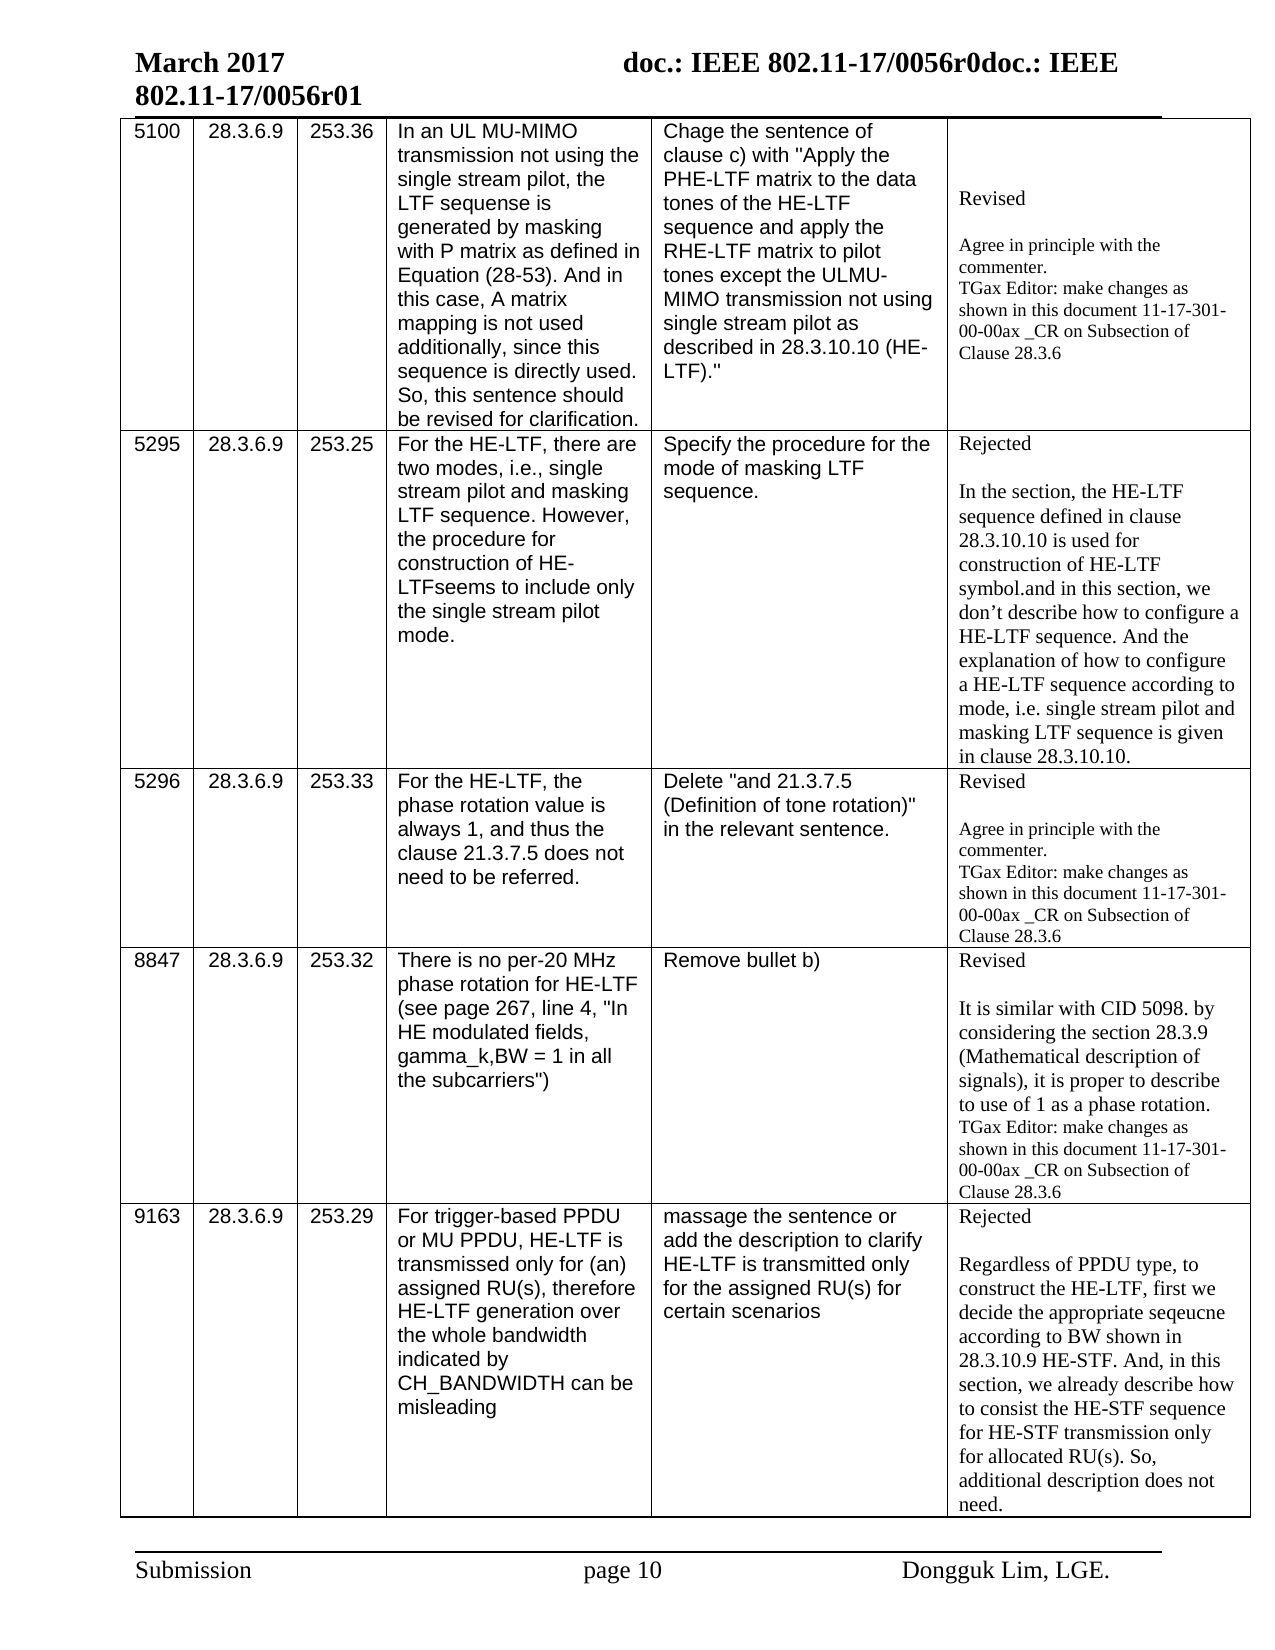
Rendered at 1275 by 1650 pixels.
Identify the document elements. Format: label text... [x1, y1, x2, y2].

table_cell 5296 [121, 769, 193, 947]
table_cell For the HE-LTF, there are two modes, i.e., single stream pilot and masking LTF sequence. However, the procedure for construction of HE-LTFseems to include only the single stream pilot mode. [387, 431, 651, 768]
table_cell 28.3.6.9 [194, 1204, 297, 1516]
table_cell 28.3.6.9 [194, 769, 297, 947]
table_cell 8847 [121, 948, 193, 1202]
table_cell For trigger-based PPDU or MU PPDU, HE-LTF is transmissed only for (an) assigned RU(s), therefore HE-LTF generation over the whole bandwidth indicated by CH_BANDWIDTH can be misleading [387, 1204, 651, 1516]
table_cell 9163 [121, 1204, 193, 1516]
table_cell 253.33 [298, 769, 386, 947]
table_cell 28.3.6.9 [194, 119, 297, 430]
table_cell Delete "and 21.3.7.5 (Definition of tone rotation)" in the relevant sentence. [652, 769, 947, 947]
table_cell 28.3.6.9 [194, 948, 297, 1202]
table_cell In an UL MU-MIMO transmission not using the single stream pilot, the LTF sequense is generated by masking with P matrix as defined in Equation (28-53). And in this case, A matrix mapping is not used additionally, since this sequence is directly used. So, this sentence should be revised for clarification. [387, 119, 651, 430]
table_cell 5295 [121, 431, 193, 768]
table_cell Remove bullet b) [652, 948, 947, 1202]
table_cell Specify the procedure for the mode of masking LTF sequence. [652, 431, 947, 768]
table_cell 5100 [121, 119, 193, 430]
table_cell Rejected Regardless of PPDU type, to construct the HE-LTF, first we decide the appropriate seqeucne according to BW shown in 28.3.10.9 HE-STF. And, in this section, we already describe how to consist the HE-STF sequence for HE-STF transmission only for allocated RU(s). So, additional description does not need. [948, 1204, 1250, 1516]
table_cell massage the sentence or add the description to clarify HE-LTF is transmitted only for the assigned RU(s) for certain scenarios [652, 1204, 947, 1516]
table_cell 253.36 [298, 119, 386, 430]
table_cell There is no per-20 MHz phase rotation for HE-LTF (see page 267, line 4, "In HE modulated fields, gamma_k,BW = 1 in all the subcarriers") [387, 948, 651, 1202]
table_cell Rejected In the section, the HE-LTF sequence defined in clause 28.3.10.10 is used for construction of HE-LTF symbol.and in this section, we don’t describe how to configure a HE-LTF sequence. And the explanation of how to configure a HE-LTF sequence according to mode, i.e. single stream pilot and masking LTF sequence is given in clause 28.3.10.10. [948, 431, 1250, 768]
table_cell 253.25 [298, 431, 386, 768]
table_cell Revised It is similar with CID 5098. by considering the section 28.3.9 (Mathematical description of signals), it is proper to describe to use of 1 as a phase rotation. TGax Editor: make changes as shown in this document 11-17-301-00-00ax _CR on Subsection of Clause 28.3.6 [948, 948, 1250, 1202]
table_cell 253.32 [298, 948, 386, 1202]
table_cell 28.3.6.9 [194, 431, 297, 768]
table_cell 253.29 [298, 1204, 386, 1516]
table_cell For the HE-LTF, the phase rotation value is always 1, and thus the clause 21.3.7.5 does not need to be referred. [387, 769, 651, 947]
table_cell Chage the sentence of clause c) with ''Apply the PHE-LTF matrix to the data tones of the HE-LTF sequence and apply the RHE-LTF matrix to pilot tones except the ULMU-MIMO transmission not using single stream pilot as described in 28.3.10.10 (HE-LTF).'' [652, 119, 947, 430]
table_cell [948, 119, 1250, 430]
